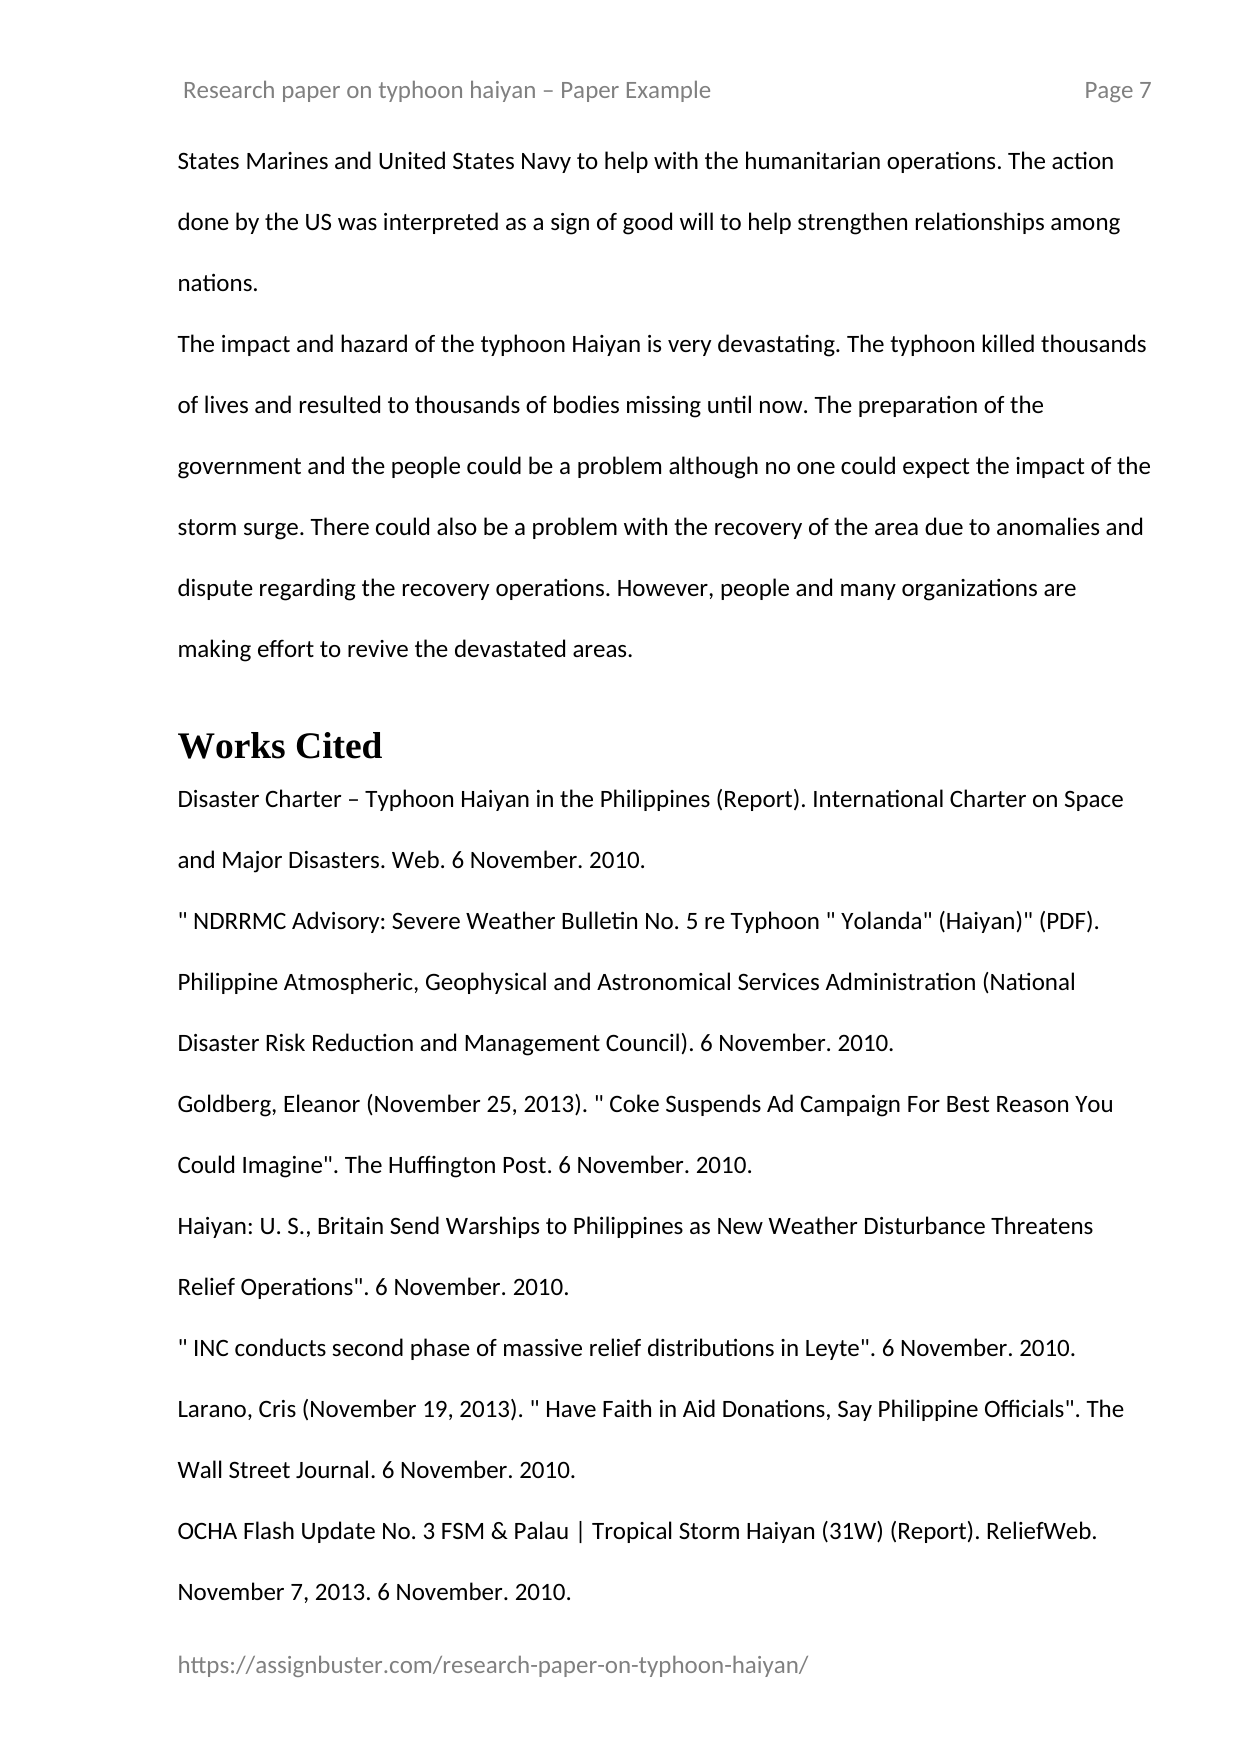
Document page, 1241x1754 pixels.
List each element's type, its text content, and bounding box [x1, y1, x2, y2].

subtitle Works Cited [177, 724, 1152, 767]
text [177, 145, 1152, 664]
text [177, 783, 1152, 1607]
